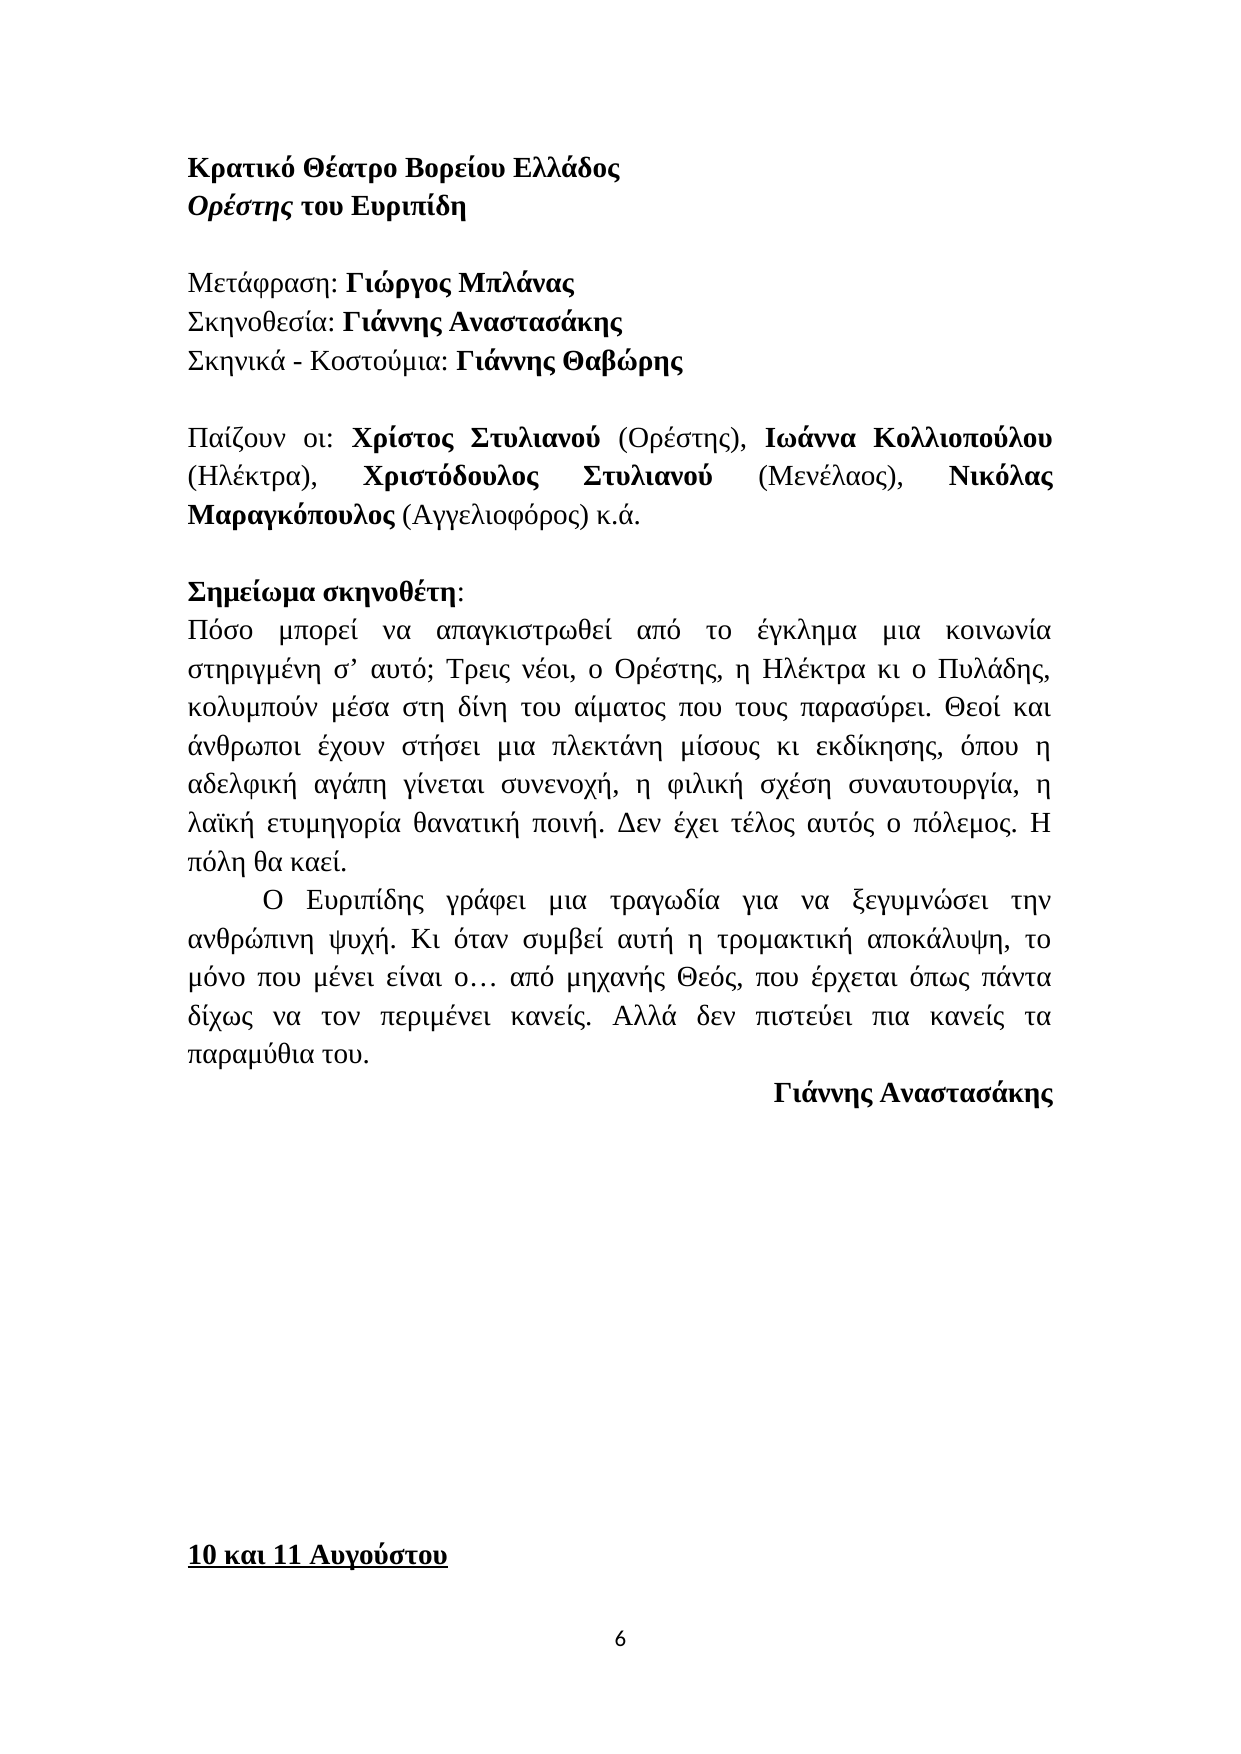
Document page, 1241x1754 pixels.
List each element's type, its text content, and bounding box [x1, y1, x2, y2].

text Γιάννης Αναστασάκης [187, 1075, 1053, 1108]
text Ο Ευριπίδης γράφει μια τραγωδία για να ξεγυμνώσει την ανθρώπινη ψυχή. Κι όταν συμβεί αυτή η τρομακτική αποκάλυψη, το μόνο που μένει είναι ο… από μηχανής Θεός, που έρχεται όπως πάντα δίχως να τον περιμένει κανείς. Αλλά δεν πιστεύει πια κανείς τα παραμύθια του. [187, 882, 1053, 1070]
text Ορέστης του Ευριπίδη [187, 188, 1053, 222]
text Πόσο μπορεί να απαγκιστρωθεί από το έγκλημα μια κοινωνία στηριγμένη σ’ αυτό; Τρεις νέοι, ο Ορέστης, η Ηλέκτρα κι ο Πυλάδης, κολυμπούν μέσα στη δίνη του αίματος που τους παρασύρει. Θεοί και άνθρωποι έχουν στήσει μια πλεκτάνη μίσους κι εκδίκησης, όπου η αδελφική αγάπη γίνεται συνενοχή, η φιλική σχέση συναυτουργία, η λαϊκή ετυμηγορία θανατική ποινή. Δεν έχει τέλος αυτός ο πόλεμος. Η πόλη θα καεί. [187, 612, 1053, 877]
text Κρατικό Θέατρο Βορείου Ελλάδος [187, 150, 1053, 183]
text Σκηνοθεσία: Γιάννης Αναστασάκης [187, 304, 1053, 338]
text Σκηνικά - Κοστούμια: Γιάννης Θαβώρης [187, 343, 1053, 376]
text Παίζουν οι: Χρίστος Στυλιανού (Ορέστης), Ιωάννα Κολλιοπούλου (Hλέκτρα), Χριστόδουλος Στυλιανού (Μενέλαος), Νικόλας Μαραγκόπουλος (Aγγελιοφόρος) κ.ά. [187, 420, 1053, 530]
text Σημείωμα σκηνοθέτη: [187, 574, 1053, 607]
text 10 και 11 Αυγούστου [187, 1537, 1053, 1571]
text Μετάφραση: Γιώργος Μπλάνας [187, 266, 1053, 299]
